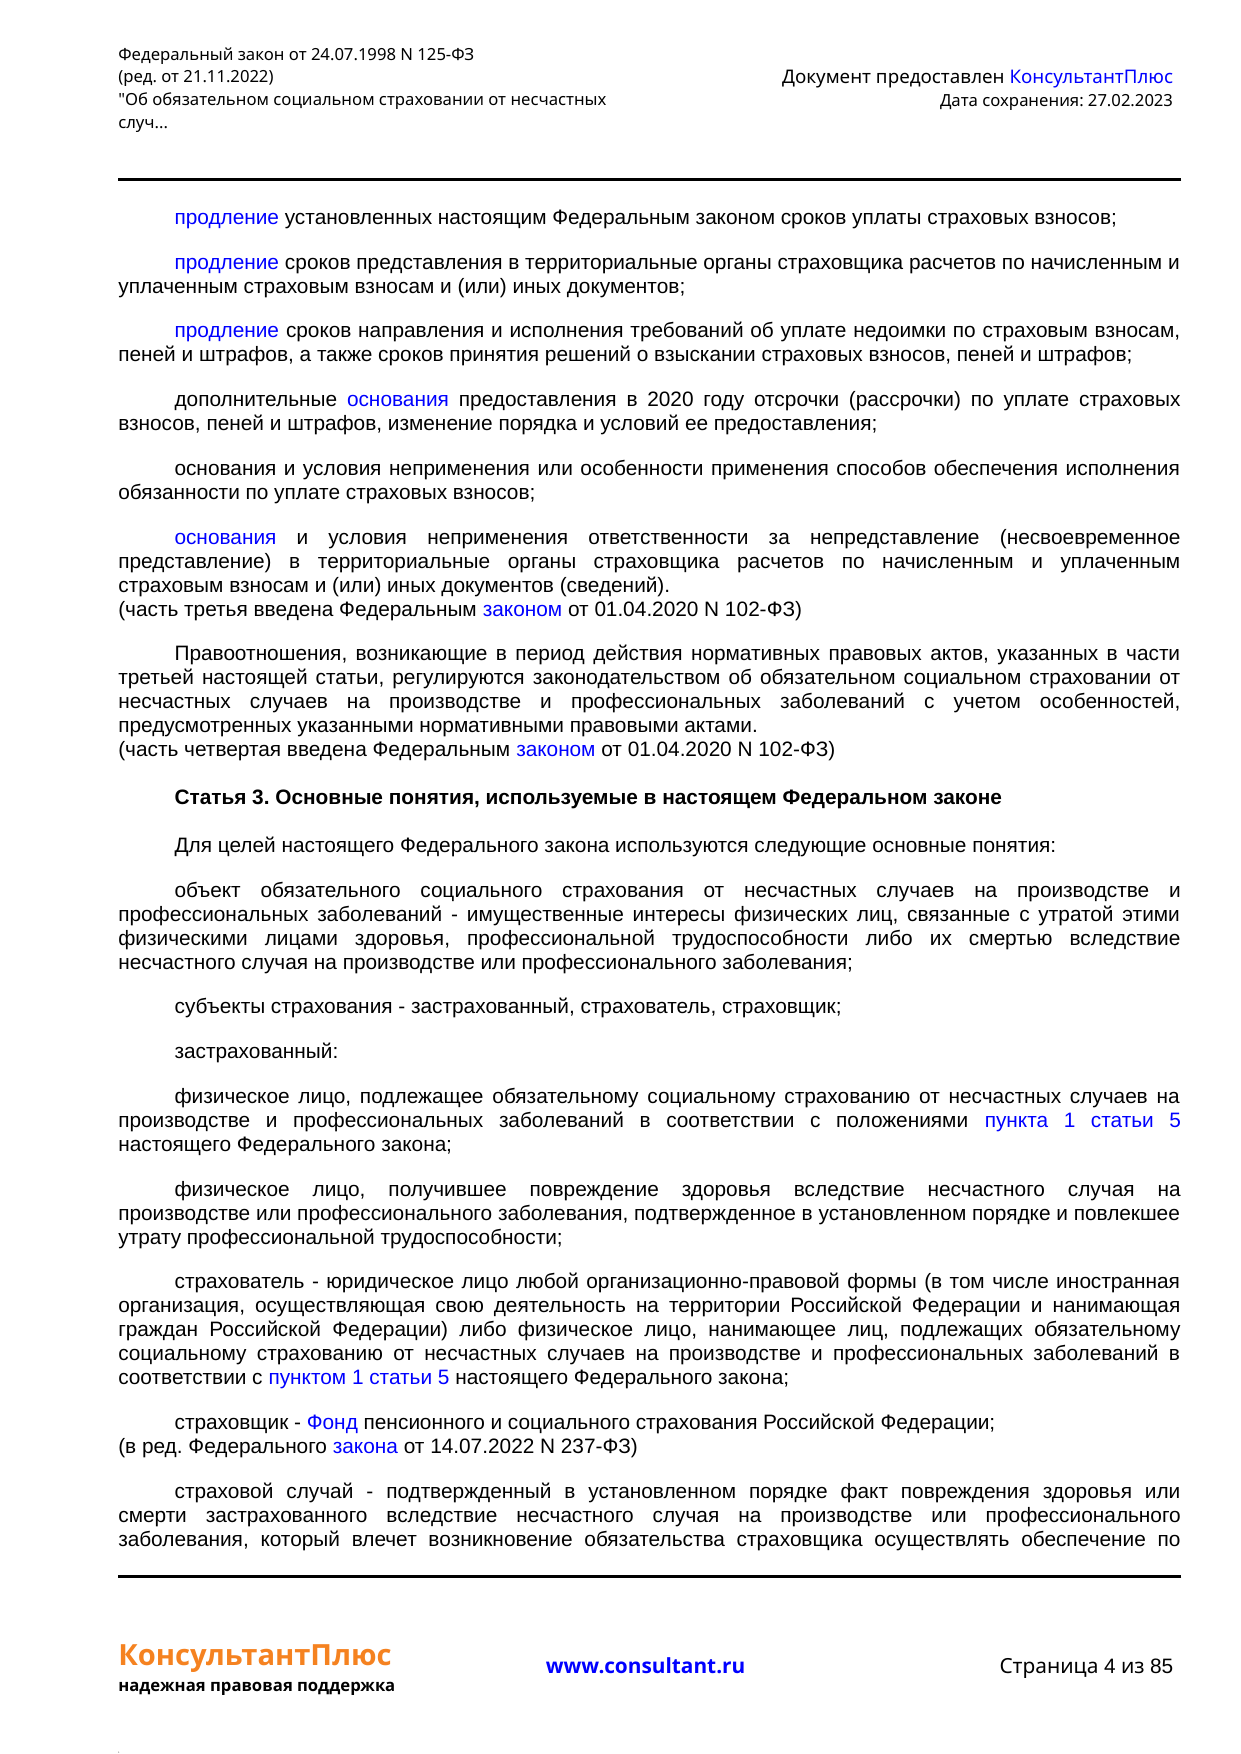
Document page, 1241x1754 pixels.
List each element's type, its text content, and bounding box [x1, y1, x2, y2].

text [118, 1479, 1181, 1551]
text основания и условия неприменения ответственности за непредставление (несвоевременное представление) в территориальные органы страховщика расчетов по начисленным и уплаченным страховым взносам и (или) иных документов (сведений). [118, 524, 1181, 596]
text Для целей настоящего Федерального закона используются следующие основные понятия: [118, 833, 1181, 857]
text продление сроков направления и исполнения требований об уплате недоимки по страховым взносам, пеней и штрафов, а также сроков принятия решений о взыскании страховых взносов, пеней и штрафов; [118, 318, 1181, 366]
text продление сроков представления в территориальные органы страховщика расчетов по начисленным и уплаченным страховым взносам и (или) иных документов; [118, 249, 1181, 297]
text (часть четвертая введена Федеральным законом от 01.04.2020 N 102-ФЗ) [118, 737, 1181, 761]
text физическое лицо, подлежащее обязательному социальному страхованию от несчастных случаев на производстве и профессиональных заболеваний в соответствии с положениями пункта 1 статьи 5 настоящего Федерального закона; [118, 1084, 1181, 1156]
text основания и условия неприменения или особенности применения способов обеспечения исполнения обязанности по уплате страховых взносов; [118, 456, 1181, 504]
text физическое лицо, получившее повреждение здоровья вследствие несчастного случая на производстве или профессионального заболевания, подтвержденное в установленном порядке и повлекшее утрату профессиональной трудоспособности; [118, 1177, 1181, 1248]
text (часть третья введена Федеральным законом от 01.04.2020 N 102-ФЗ) [118, 596, 1181, 620]
text субъекты страхования - застрахованный, страхователь, страховщик; [118, 994, 1181, 1018]
text продление установленных настоящим Федеральным законом сроков уплаты страховых взносов; [118, 205, 1181, 229]
text (в ред. Федерального закона от 14.07.2022 N 237-ФЗ) [118, 1434, 1181, 1458]
text застрахованный: [118, 1039, 1181, 1063]
text объект обязательного социального страхования от несчастных случаев на производстве и профессиональных заболеваний - имущественные интересы физических лиц, связанные с утратой этими физическими лицами здоровья, профессиональной трудоспособности либо их смертью вследствие несчастного случая на производстве или профессионального заболевания; [118, 878, 1181, 973]
text Правоотношения, возникающие в период действия нормативных правовых актов, указанных в части третьей настоящей статьи, регулируются законодательством об обязательном социальном страховании от несчастных случаев на производстве и профессиональных заболеваний с учетом особенностей, предусмотренных указанными нормативными правовыми актами. [118, 641, 1181, 737]
text дополнительные основания предоставления в 2020 году отсрочки (рассрочки) по уплате страховых взносов, пеней и штрафов, изменение порядка и условий ее предоставления; [118, 387, 1181, 435]
text страховщик - Фонд пенсионного и социального страхования Российской Федерации; [118, 1410, 1181, 1434]
title Статья 3. Основные понятия, используемые в настоящем Федеральном законе [118, 785, 1181, 809]
text страхователь - юридическое лицо любой организационно-правовой формы (в том числе иностранная организация, осуществляющая свою деятельность на территории Российской Федерации и нанимающая граждан Российской Федерации) либо физическое лицо, нанимающее лиц, подлежащих обязательному социальному страхованию от несчастных случаев на производстве и профессиональных заболеваний в соответствии с пунктом 1 статьи 5 настоящего Федерального закона; [118, 1269, 1181, 1389]
